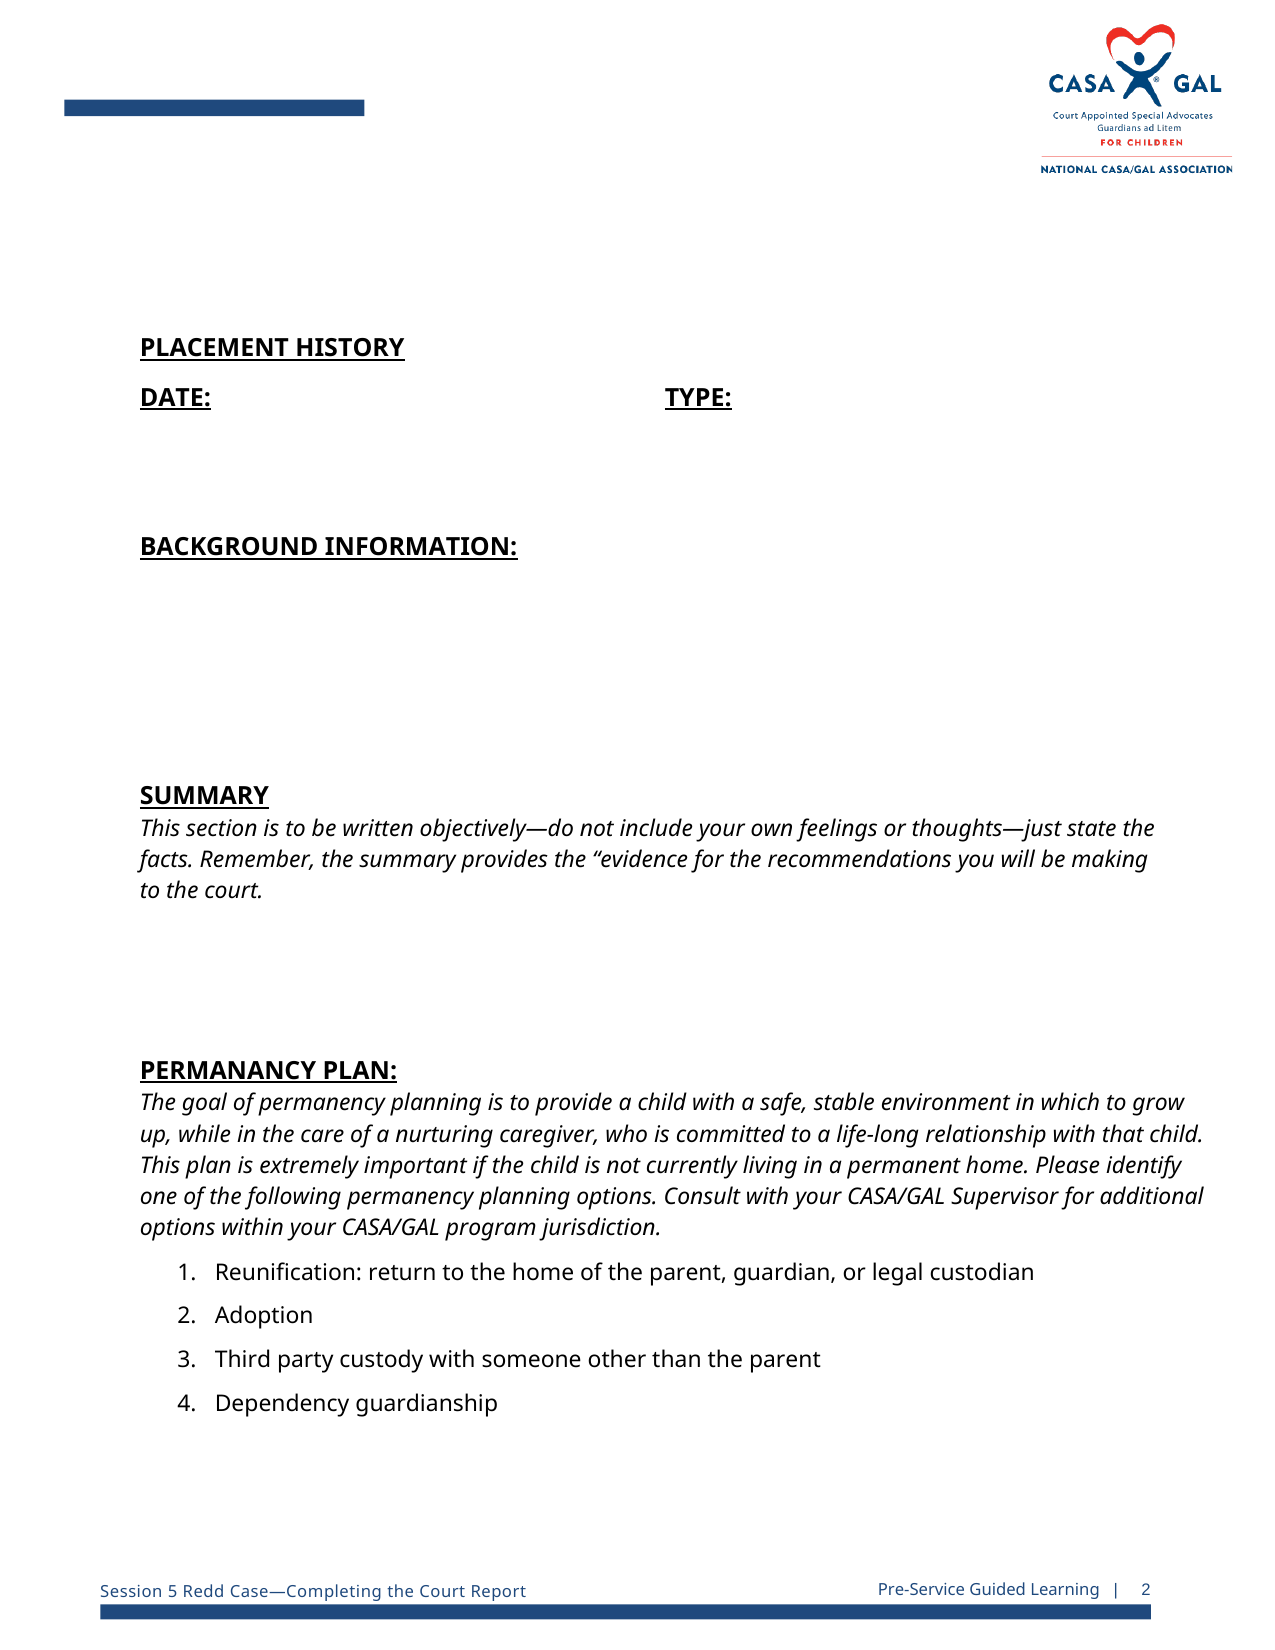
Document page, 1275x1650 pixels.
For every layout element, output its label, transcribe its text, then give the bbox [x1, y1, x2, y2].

picture [1041, 24, 1233, 174]
list DATE: TYPE: [139, 379, 1212, 414]
list SUMMARY [139, 778, 1212, 812]
list Adoption [177, 1299, 1212, 1330]
list BACKGROUND INFORMATION: [139, 529, 1212, 563]
list PLACEMENT HISTORY [139, 330, 1212, 364]
list PERMANANCY PLAN: [139, 1052, 1212, 1086]
list Reunification: return to the home of the parent, guardian, or legal custodian [177, 1255, 1212, 1286]
text This section is to be written objectively—do not include your own feelings or thoughts—just state the facts. Remember, the summary provides the “evidence for the recommendations you will be making to the court. [139, 812, 1174, 906]
list Third party custody with someone other than the parent [177, 1343, 1212, 1374]
list The goal of permanency planning is to provide a child with a safe, stable environment in which to grow up, while in the care of a nurturing caregiver, who is committed to a life-long relationship with that child. This plan is extremely important if the child is not currently living in a permanent home. Please identify one of the following permanency planning options. Consult with your CASA/GAL Supervisor for additional options within your CASA/GAL program jurisdiction. [139, 1086, 1212, 1243]
list Dependency guardianship [177, 1386, 1212, 1418]
